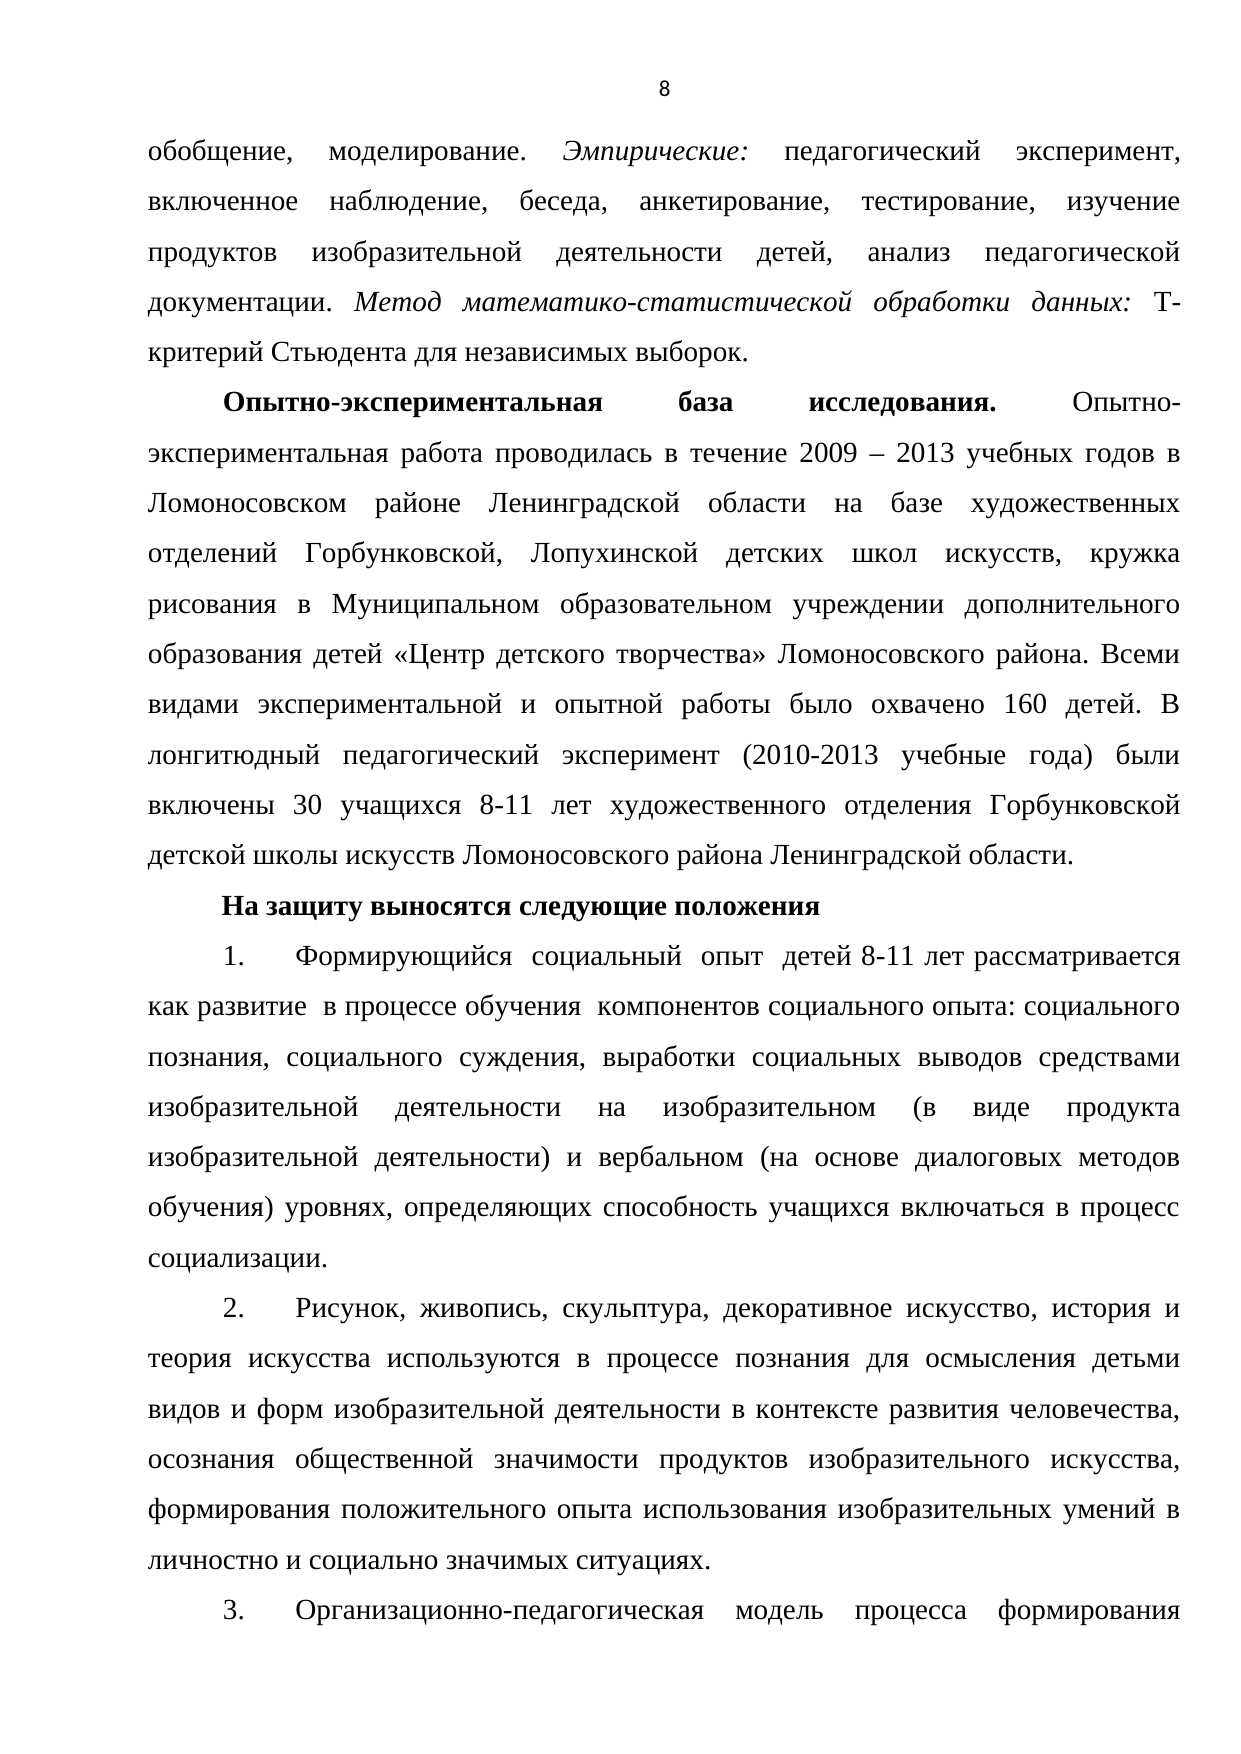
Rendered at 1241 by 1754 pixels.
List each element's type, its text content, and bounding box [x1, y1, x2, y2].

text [148, 133, 1181, 368]
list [148, 1592, 1181, 1626]
list Рисунок, живопись, скульптура, декоративное искусство, история и теория искусства используются в процессе познания для осмысления детьми видов и форм изобразительной деятельности в контексте развития человечества, осознания общественной значимости продуктов изобразительного искусства, формирования положительного опыта использования изобразительных умений в личностно и социально значимых ситуациях. [148, 1290, 1181, 1575]
list Формирующийся социальный опыт детей лет рассматривается как развитие в процессе обучения компонентов социального опыта: социального познания, социального суждения, выработки социальных выводов средствами изобразительной деятельности на изобразительном (в виде продукта изобразительной деятельности) и вербальном (на основе диалоговых методов обучения) уровнях, определяющих способность учащихся включаться в процесс социализации. [148, 938, 1181, 1273]
text Опытно-экспериментальная база исследования. Опытно-экспериментальная работа проводилась в течение 2009 – 2013 учебных годов в Ломоносовском районе Ленинградской области на базе художественных отделений Горбунковской, Лопухинской детских школ искусств, кружка рисования в Муниципальном образовательном учреждении дополнительного образования детей «Центр детского творчества» Ломоносовского района. Всеми видами экспериментальной и опытной работы было охвачено 160 детей. В лонгитюдный педагогический эксперимент (2010-2013 учебные года) были включены 30 учащихся лет художественного отделения Горбунковской детской школы искусств Ломоносовского района Ленинградской области. [148, 384, 1181, 871]
text На защиту выносятся следующие положения [148, 888, 1181, 921]
